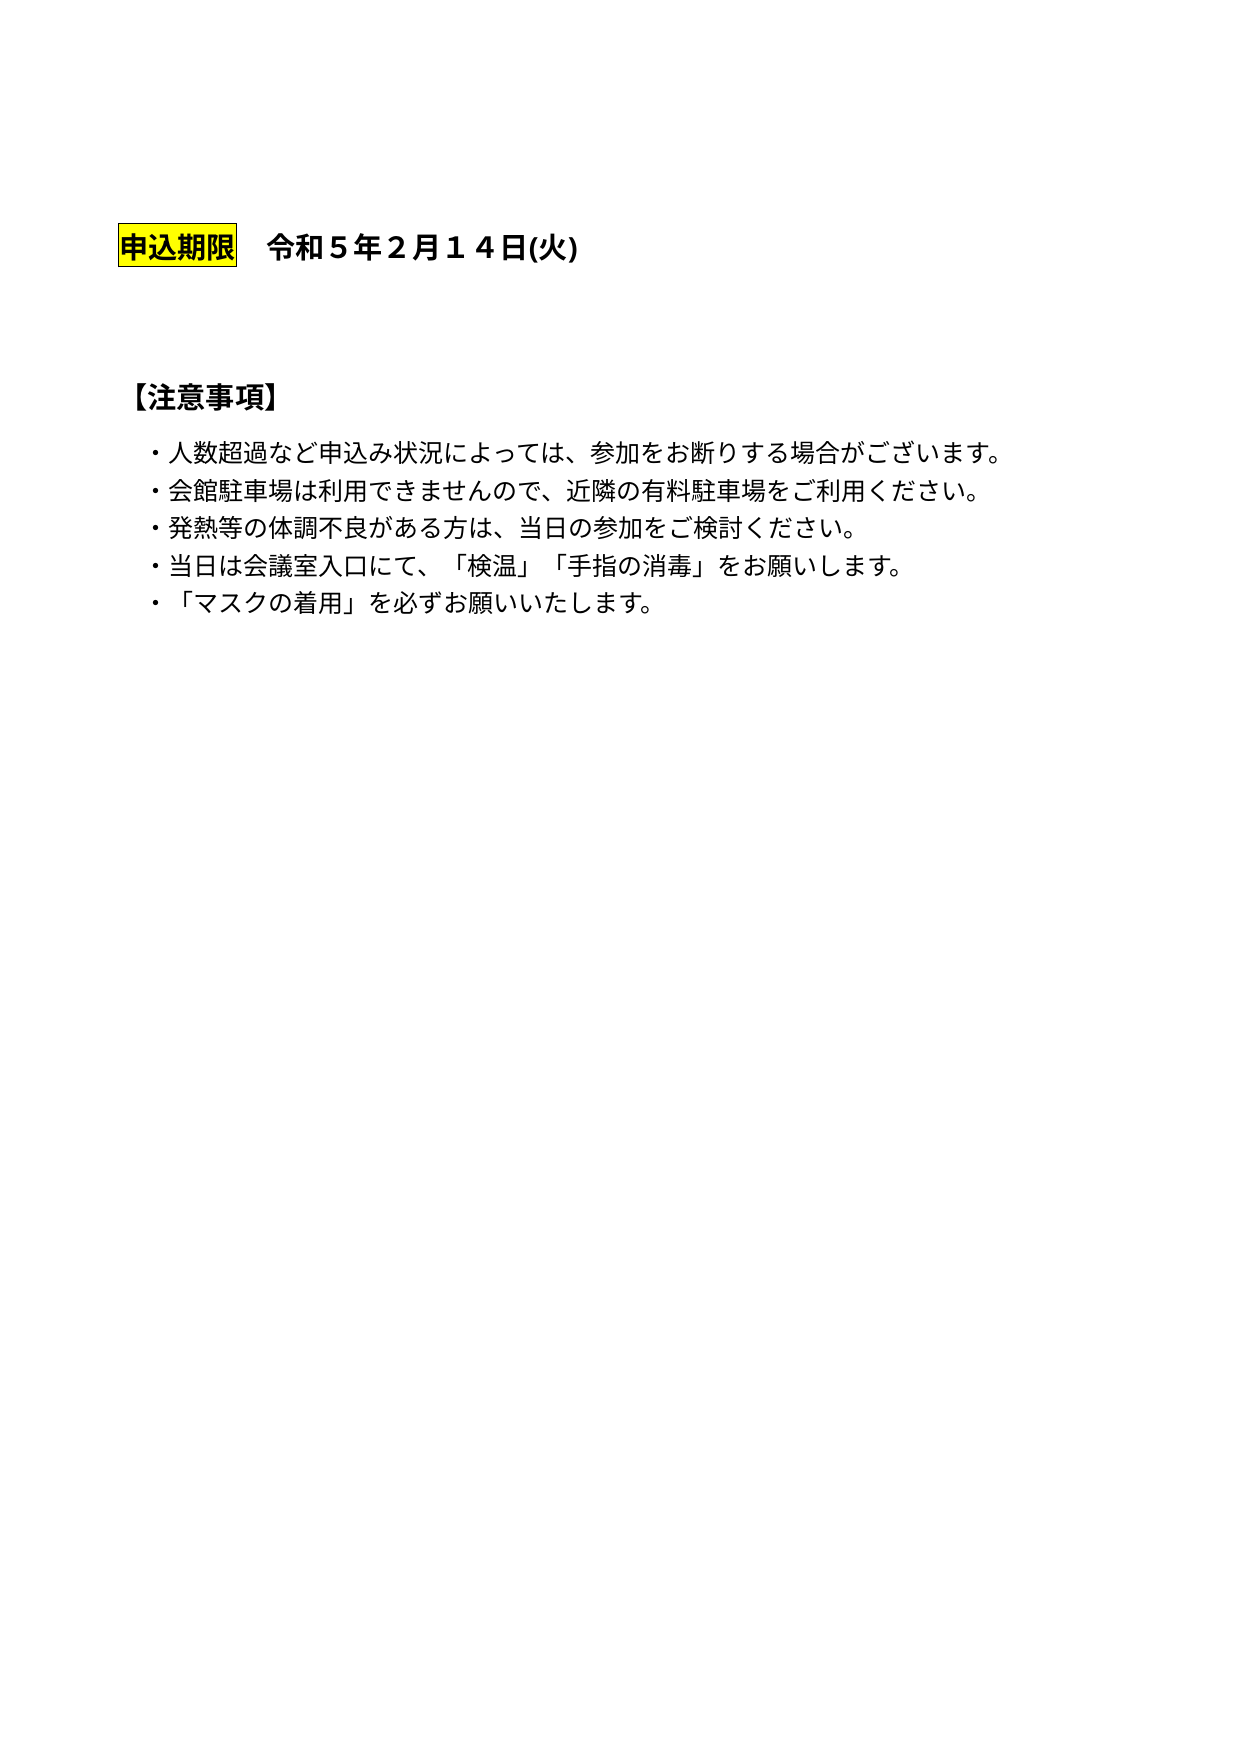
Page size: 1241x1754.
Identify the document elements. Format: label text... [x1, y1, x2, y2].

text 【注意事項】 [118, 358, 1122, 433]
text ・会館駐車場は利用できませんので、近隣の有料駐車場をご利用ください。 [118, 470, 1122, 508]
text ・発熱等の体調不良がある方は、当日の参加をご検討ください。 [118, 508, 1122, 545]
text ・人数超過など申込み状況によっては、参加をお断りする場合がございます。 [118, 433, 1122, 470]
text 申込期限 令和５年２月１４日(火) [118, 208, 1122, 283]
text ・当日は会議室入口にて、「検温」「手指の消毒」をお願いします。 [118, 545, 1122, 583]
text ・「マスクの着用」を必ずお願いいたします。 [118, 583, 1122, 620]
